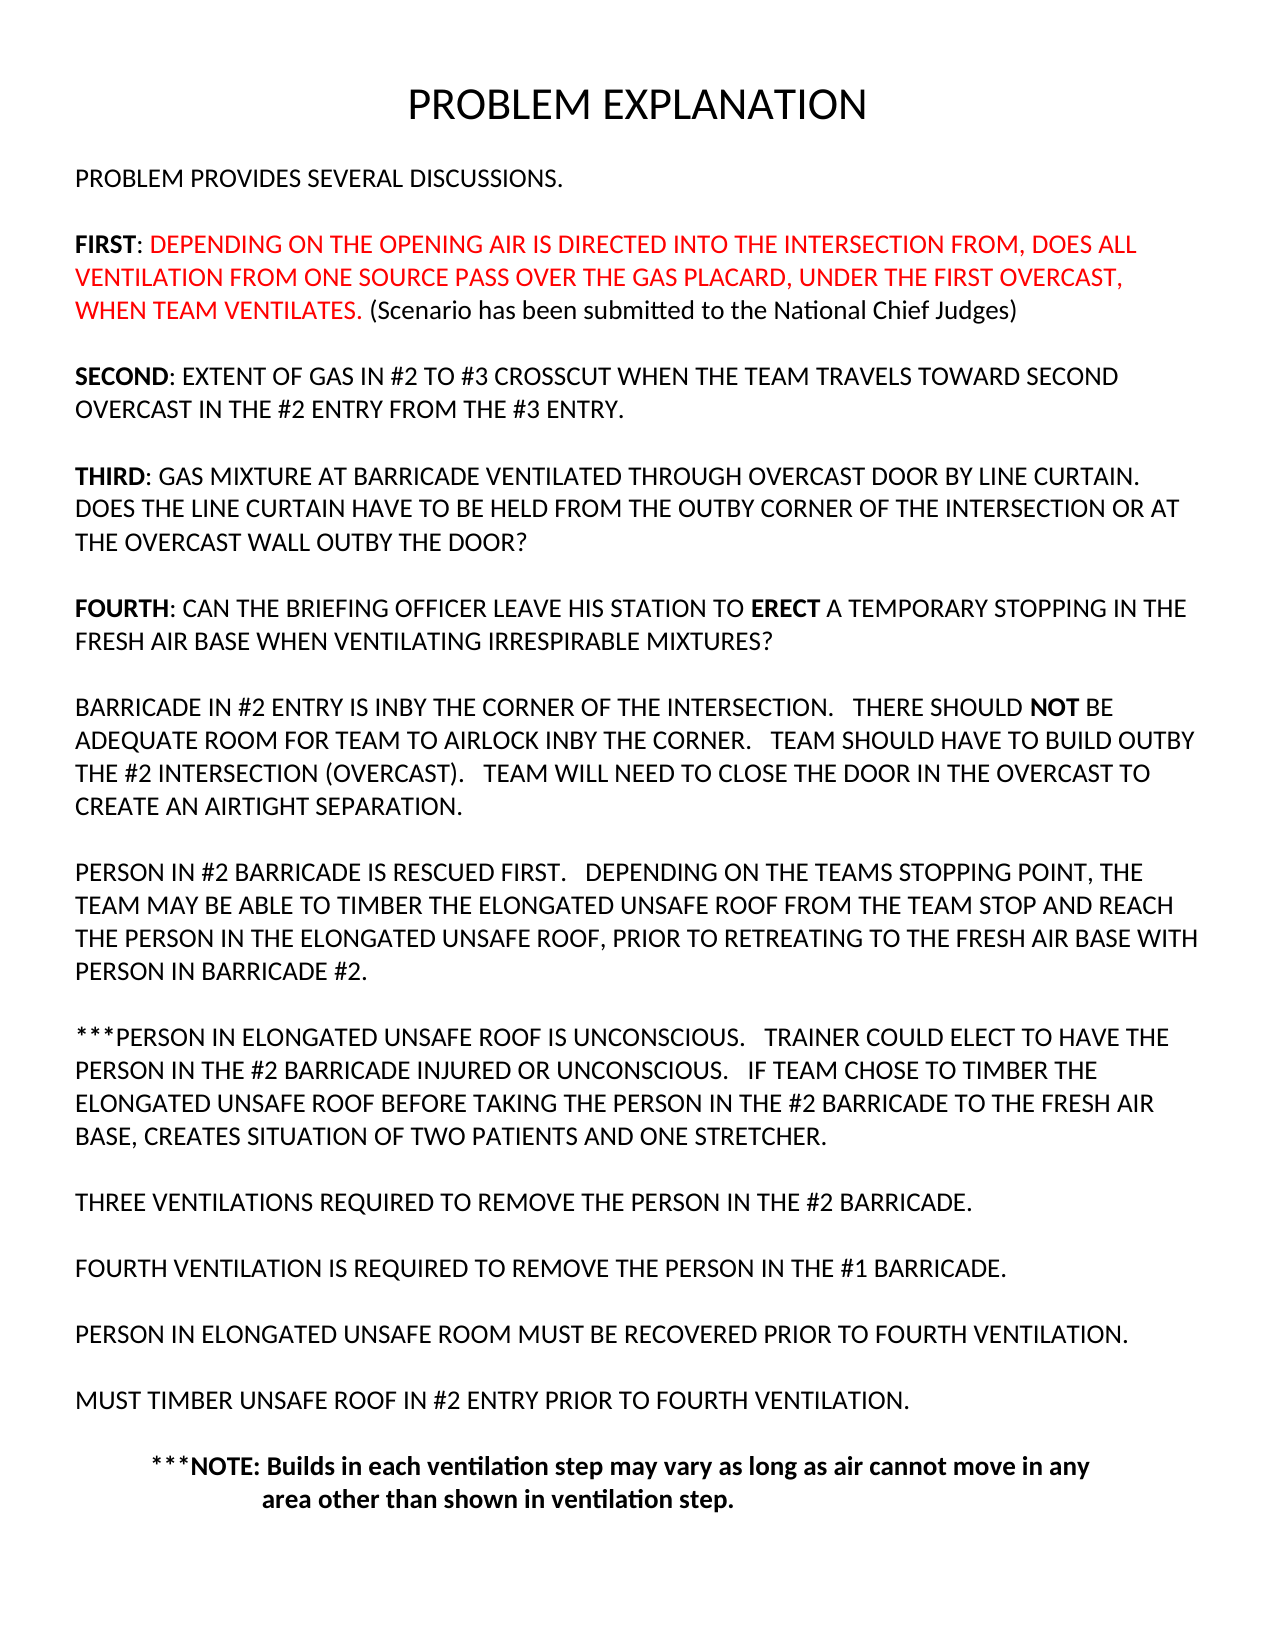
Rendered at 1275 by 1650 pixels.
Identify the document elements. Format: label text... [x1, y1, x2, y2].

text PROBLEM EXPLANATION [75, 75, 1200, 131]
text THIRD: GAS MIXTURE AT BARRICADE VENTILATED THROUGH OVERCAST DOOR BY LINE CURTAIN. DOES THE LINE CURTAIN HAVE TO BE HELD FROM THE OUTBY CORNER OF THE INTERSECTION OR AT THE OVERCAST WALL OUTBY THE DOOR? [75, 459, 1200, 558]
text ***PERSON IN ELONGATED UNSAFE ROOF IS UNCONSCIOUS. TRAINER COULD ELECT TO HAVE THE PERSON IN THE #2 BARRICADE INJURED OR UNCONSCIOUS. IF TEAM CHOSE TO TIMBER THE ELONGATED UNSAFE ROOF BEFORE TAKING THE PERSON IN THE #2 BARRICADE TO THE FRESH AIR BASE, CREATES SITUATION OF TWO PATIENTS AND ONE STRETCHER. [75, 1020, 1200, 1152]
text FOURTH VENTILATION IS REQUIRED TO REMOVE THE PERSON IN THE #1 BARRICADE. [75, 1251, 1200, 1284]
text PERSON IN ELONGATED UNSAFE ROOM MUST BE RECOVERED PRIOR TO FOURTH VENTILATION. [75, 1317, 1200, 1350]
text THREE VENTILATIONS REQUIRED TO REMOVE THE PERSON IN THE #2 BARRICADE. [75, 1185, 1200, 1218]
text FOURTH: CAN THE BRIEFING OFFICER LEAVE HIS STATION TO ERECT A TEMPORARY STOPPING IN THE FRESH AIR BASE WHEN VENTILATING IRRESPIRABLE MIXTURES? [75, 591, 1200, 657]
text ***NOTE: Builds in each ventilation step may vary as long as air cannot move in any area other than shown in ventilation step. [75, 1449, 1200, 1515]
text BARRICADE IN #2 ENTRY IS INBY THE CORNER OF THE INTERSECTION. THERE SHOULD NOT BE ADEQUATE ROOM FOR TEAM TO AIRLOCK INBY THE CORNER. TEAM SHOULD HAVE TO BUILD OUTBY THE #2 INTERSECTION (OVERCAST). TEAM WILL NEED TO CLOSE THE DOOR IN THE OVERCAST TO CREATE AN AIRTIGHT SEPARATION. [75, 690, 1200, 822]
text PROBLEM PROVIDES SEVERAL DISCUSSIONS. [75, 161, 1200, 194]
text PERSON IN #2 BARRICADE IS RESCUED FIRST. DEPENDING ON THE TEAMS STOPPING POINT, THE TEAM MAY BE ABLE TO TIMBER THE ELONGATED UNSAFE ROOF FROM THE TEAM STOP AND REACH THE PERSON IN THE ELONGATED UNSAFE ROOF, PRIOR TO RETREATING TO THE FRESH AIR BASE WITH PERSON IN BARRICADE #2. [75, 855, 1200, 987]
text MUST TIMBER UNSAFE ROOF IN #2 ENTRY PRIOR TO FOURTH VENTILATION. [75, 1383, 1200, 1416]
text FIRST: DEPENDING ON THE OPENING AIR IS DIRECTED INTO THE INTERSECTION FROM, DOES ALL VENTILATION FROM ONE SOURCE PASS OVER THE GAS PLACARD, UNDER THE FIRST OVERCAST, WHEN TEAM VENTILATES. (Scenario has been submitted to the National Chief Judges) [75, 227, 1200, 327]
text SECOND: EXTENT OF GAS IN #2 TO #3 CROSSCUT WHEN THE TEAM TRAVELS TOWARD SECOND OVERCAST IN THE #2 ENTRY FROM THE #3 ENTRY. [75, 359, 1200, 426]
